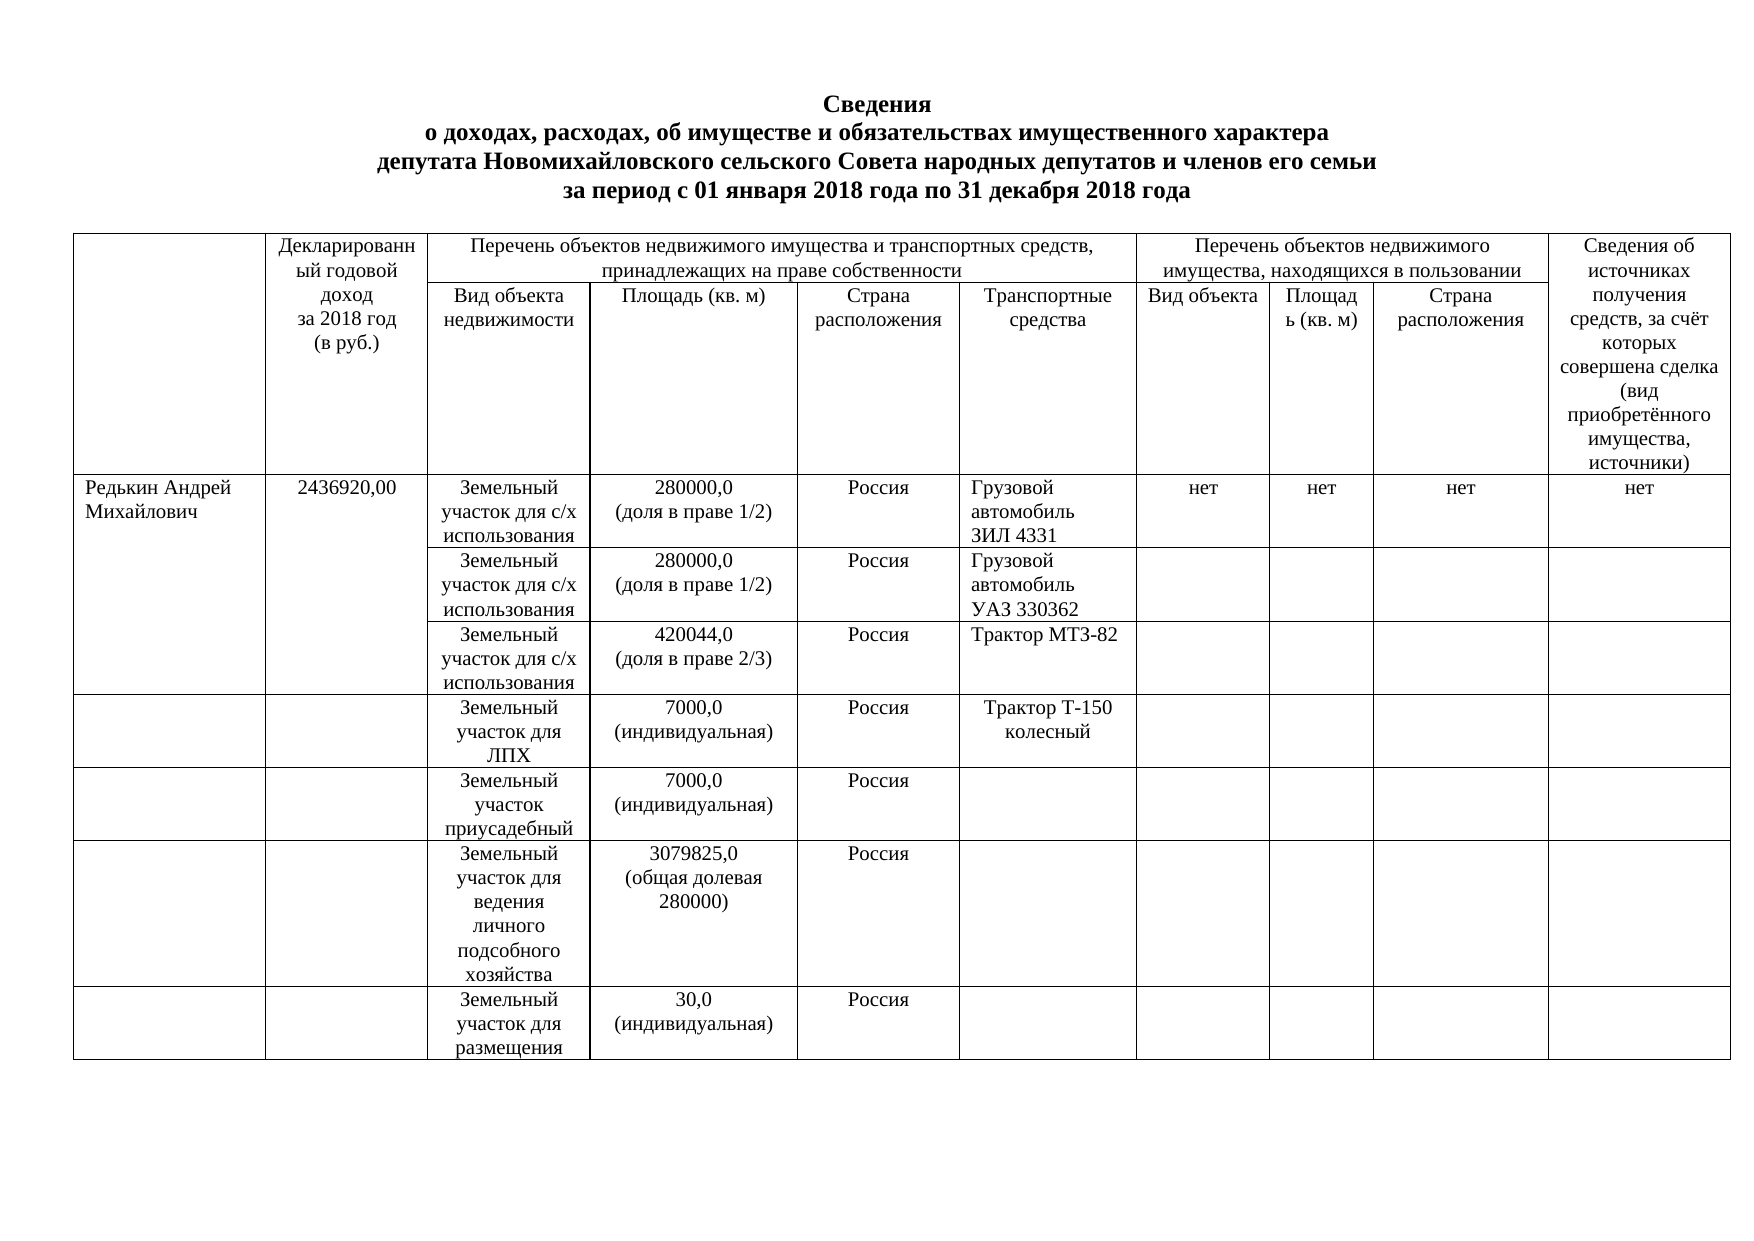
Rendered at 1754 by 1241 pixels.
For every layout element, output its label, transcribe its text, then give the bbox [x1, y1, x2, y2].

table_cell Россия [798, 768, 959, 840]
table_cell [1137, 841, 1269, 986]
table_cell [1549, 987, 1730, 1059]
table_cell 280000,0 (доля в праве 1/2) [591, 475, 797, 547]
table_cell Вид объекта недвижимости [428, 283, 589, 474]
table_cell Грузовой автомобиль УАЗ 330362 [960, 548, 1136, 621]
table_cell 280000,0 (доля в праве 1/2) [591, 548, 797, 621]
table_cell [74, 987, 265, 1059]
table_cell Земельный участок для с/х использования [428, 475, 589, 547]
table_cell [266, 987, 427, 1059]
table_cell [1270, 987, 1373, 1059]
table_cell [266, 768, 427, 840]
table_cell [1549, 548, 1730, 621]
table_cell [1374, 987, 1548, 1059]
table_cell [960, 841, 1136, 986]
table_header Сведения об источниках получения средств, за счёт которых совершена сделка (вид приобретённого имущества, источники) [1549, 234, 1730, 474]
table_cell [591, 987, 797, 1059]
table_cell [1270, 622, 1373, 694]
table_cell [1549, 841, 1730, 986]
table_cell Россия [798, 695, 959, 767]
table_cell [1374, 548, 1548, 621]
table_cell Россия [798, 475, 959, 547]
table_cell [1374, 622, 1548, 694]
table_cell [1549, 768, 1730, 840]
table_cell [1270, 841, 1373, 986]
table_cell 420044,0 (доля в праве 2/3) [591, 622, 797, 694]
table_cell [266, 841, 427, 986]
table_cell Трактор МТЗ-82 [960, 622, 1136, 694]
table_cell Россия [798, 622, 959, 694]
text за период с 01 января 2018 года по 31 декабря 2018 года [118, 175, 1636, 204]
table_cell [1374, 768, 1548, 840]
table_cell 3079825,0 (общая долевая 280000) [591, 841, 797, 986]
table_cell Земельный участок для ведения личного подсобного хозяйства [428, 841, 589, 986]
table_cell Страна расположения [1374, 283, 1548, 474]
table_cell [1270, 548, 1373, 621]
table_cell [1270, 695, 1373, 767]
table_cell [1270, 768, 1373, 840]
table_cell Страна расположения [798, 283, 959, 474]
table_header Перечень объектов недвижимого имущества и транспортных средств, принадлежащих на праве собственности [428, 234, 1136, 282]
table_header Декларированный годовой доход за 2018 год (в руб.) [266, 234, 427, 474]
table_cell Земельный участок приусадебный [428, 768, 589, 840]
table_cell Россия [798, 548, 959, 621]
table_cell [74, 695, 265, 767]
table_cell Трактор Т-150 колесный [960, 695, 1136, 767]
table_header [74, 234, 265, 474]
table_cell 2436920,00 [266, 475, 427, 694]
table_cell [1137, 622, 1269, 694]
table_cell Россия [798, 841, 959, 986]
table_cell 7000,0 (индивидуальная) [591, 695, 797, 767]
table_cell [1549, 695, 1730, 767]
table_cell [960, 987, 1136, 1059]
table_cell [74, 768, 265, 840]
table_cell [1137, 548, 1269, 621]
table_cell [428, 987, 589, 1059]
table_cell 7000,0 (индивидуальная) [591, 768, 797, 840]
table_cell [960, 768, 1136, 840]
table_cell [1374, 695, 1548, 767]
table_cell Земельный участок для с/х использования [428, 548, 589, 621]
table_cell нет [1549, 475, 1730, 547]
text Сведения [118, 89, 1636, 117]
table_cell Земельный участок для с/х использования [428, 622, 589, 694]
table_cell [1137, 987, 1269, 1059]
table_cell Вид объекта [1137, 283, 1269, 474]
table_header Перечень объектов недвижимого имущества, находящихся в пользовании [1137, 234, 1548, 282]
table_cell [1137, 695, 1269, 767]
table_cell Россия [798, 987, 959, 1059]
table_cell Площадь (кв. м) [591, 283, 797, 474]
table_cell Площадь (кв. м) [1270, 283, 1373, 474]
table_cell нет [1374, 475, 1548, 547]
table_cell [1374, 841, 1548, 986]
table_cell Транспортные средства [960, 283, 1136, 474]
table_cell Грузовой автомобиль ЗИЛ 4331 [960, 475, 1136, 547]
text депутата Новомихайловского сельского Совета народных депутатов и членов его семьи [118, 146, 1636, 175]
text о доходах, расходах, об имуществе и обязательствах имущественного характера [118, 117, 1636, 146]
table_cell [1137, 768, 1269, 840]
table_cell нет [1137, 475, 1269, 547]
table_cell [74, 841, 265, 986]
table_cell нет [1270, 475, 1373, 547]
table_cell Земельный участок для ЛПХ [428, 695, 589, 767]
table_cell [1549, 622, 1730, 694]
table_cell [266, 695, 427, 767]
table_cell Редькин Андрей Михайлович [74, 475, 265, 694]
